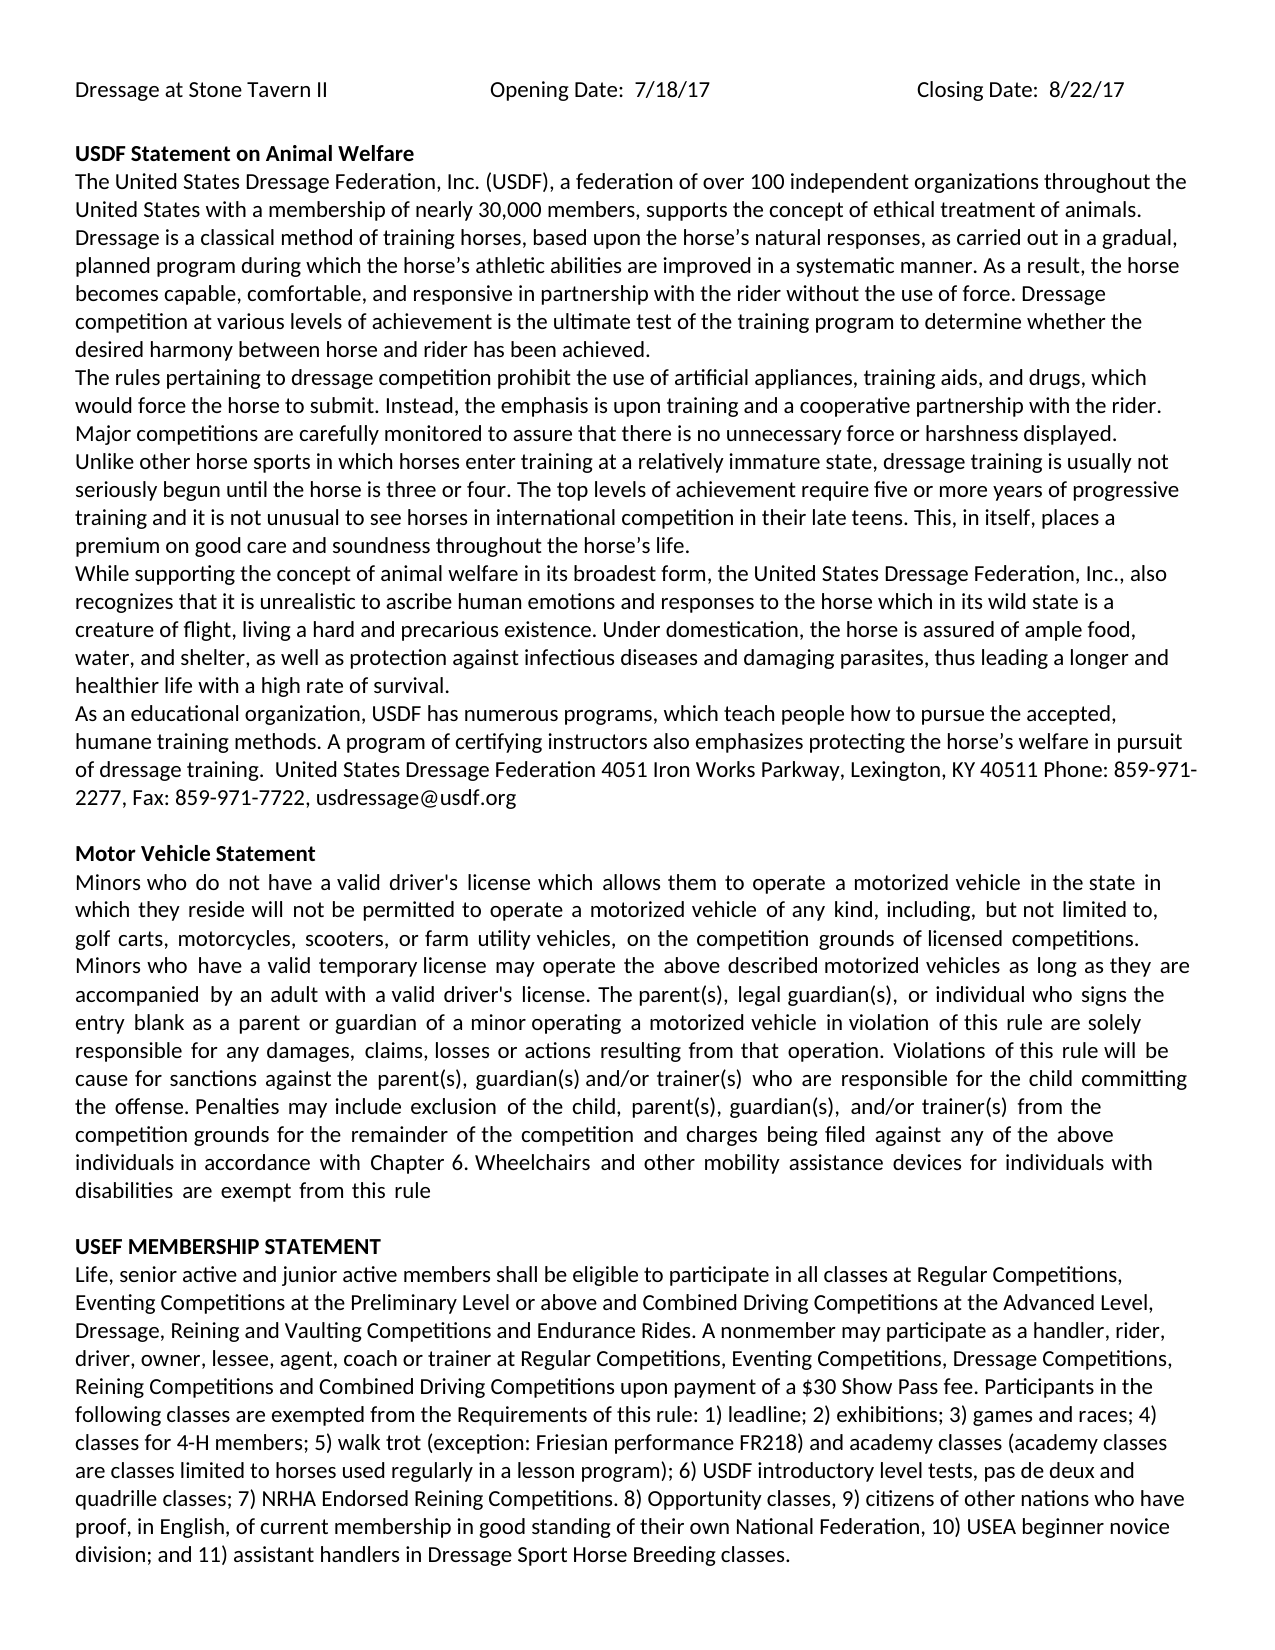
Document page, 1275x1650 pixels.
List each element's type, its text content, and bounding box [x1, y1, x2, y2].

text Motor Vehicle Statement [75, 839, 1200, 868]
text Life, senior active and junior active members shall be eligible to participate in all classes at Regular Competitions, Eventing Competitions at the Preliminary Level or above and Combined Driving Competitions at the Advanced Level, Dressage, Reining and Vaulting Competitions and Endurance Rides. A nonmember may participate as a handler, rider, driver, owner, lessee, agent, coach or trainer at Regular Competitions, Eventing Competitions, Dressage Competitions, Reining Competitions and Combined Driving Competitions upon payment of a $30 Show Pass fee. Participants in the following classes are exempted from the Requirements of this rule: 1) leadline; 2) exhibitions; 3) games and races; 4) classes for 4-H members; 5) walk trot (exception: Friesian performance FR218) and academy classes (academy classes are classes limited to horses used regularly in a lesson program); 6) USDF introductory level tests, pas de deux and quadrille classes; 7) NRHA Endorsed Reining Competitions. 8) Opportunity classes, 9) citizens of other nations who have proof, in English, of current membership in good standing of their own National Federation, 10) USEA beginner novice division; and 11) assistant handlers in Dressage Sport Horse Breeding classes. [75, 1260, 1200, 1568]
text While supporting the concept of animal welfare in its broadest form, the United States Dressage Federation, Inc., also recognizes that it is unrealistic to ascribe human emotions and responses to the horse which in its wild state is a creature of flight, living a hard and precarious existence. Under domestication, the horse is assured of ample food, water, and shelter, as well as protection against infectious diseases and damaging parasites, thus leading a longer and healthier life with a high rate of survival. [75, 559, 1200, 699]
text The rules pertaining to dressage competition prohibit the use of artificial appliances, training aids, and drugs, which would force the horse to submit. Instead, the emphasis is upon training and a cooperative partnership with the rider. Major competitions are carefully monitored to assure that there is no unnecessary force or harshness displayed. [75, 363, 1200, 447]
text Minors who do not have a valid driver's license which allows them to operate a motorized vehicle in the state in which they reside will not be permitted to operate a motorized vehicle of any kind, including, but not limited to, golf carts, motorcycles, scooters, or farm utility vehicles, on the competition grounds of licensed competitions. Minors who have a valid temporary license may operate the above described motorized vehicles as long as they are accompanied by an adult with a valid driver's license. The parent(s), legal guardian(s), or individual who signs the entry blank as a parent or guardian of a minor operating a motorized vehicle in violation of this rule are solely responsible for any damages, claims, losses or actions resulting from that operation. Violations of this rule will be cause for sanctions against the parent(s), guardian(s) and/or trainer(s) who are responsible for the child committing the offense. Penalties may include exclusion of the child, parent(s), guardian(s), and/or trainer(s) from the competition grounds for the remainder of the competition and charges being filed against any of the above individuals in accordance with Chapter 6. Wheelchairs and other mobility assistance devices for individuals with disabilities are exempt from this rule [75, 868, 1200, 1204]
text As an educational organization, USDF has numerous programs, which teach people how to pursue the accepted, humane training methods. A program of certifying instructors also emphasizes protecting the horse’s welfare in pursuit of dressage training. United States Dressage Federation 4051 Iron Works Parkway, Lexington, KY 40511 Phone: 859-971-2277, Fax: 859-971-7722, usdressage@usdf.org [75, 699, 1200, 812]
text The United States Dressage Federation, Inc. (USDF), a federation of over 100 independent organizations throughout the United States with a membership of nearly 30,000 members, supports the concept of ethical treatment of animals. [75, 167, 1200, 223]
text Unlike other horse sports in which horses enter training at a relatively immature state, dressage training is usually not seriously begun until the horse is three or four. The top levels of achievement require five or more years of progressive training and it is not unusual to see horses in international competition in their late teens. This, in itself, places a premium on good care and soundness throughout the horse’s life. [75, 447, 1200, 559]
text USEF MEMBERSHIP STATEMENT [75, 1232, 1200, 1260]
text USDF Statement on Animal Welfare [75, 139, 1200, 167]
text Dressage is a classical method of training horses, based upon the horse’s natural responses, as carried out in a gradual, planned program during which the horse’s athletic abilities are improved in a systematic manner. As a result, the horse becomes capable, comfortable, and responsive in partnership with the rider without the use of force. Dressage competition at various levels of achievement is the ultimate test of the training program to determine whether the desired harmony between horse and rider has been achieved. [75, 223, 1200, 363]
